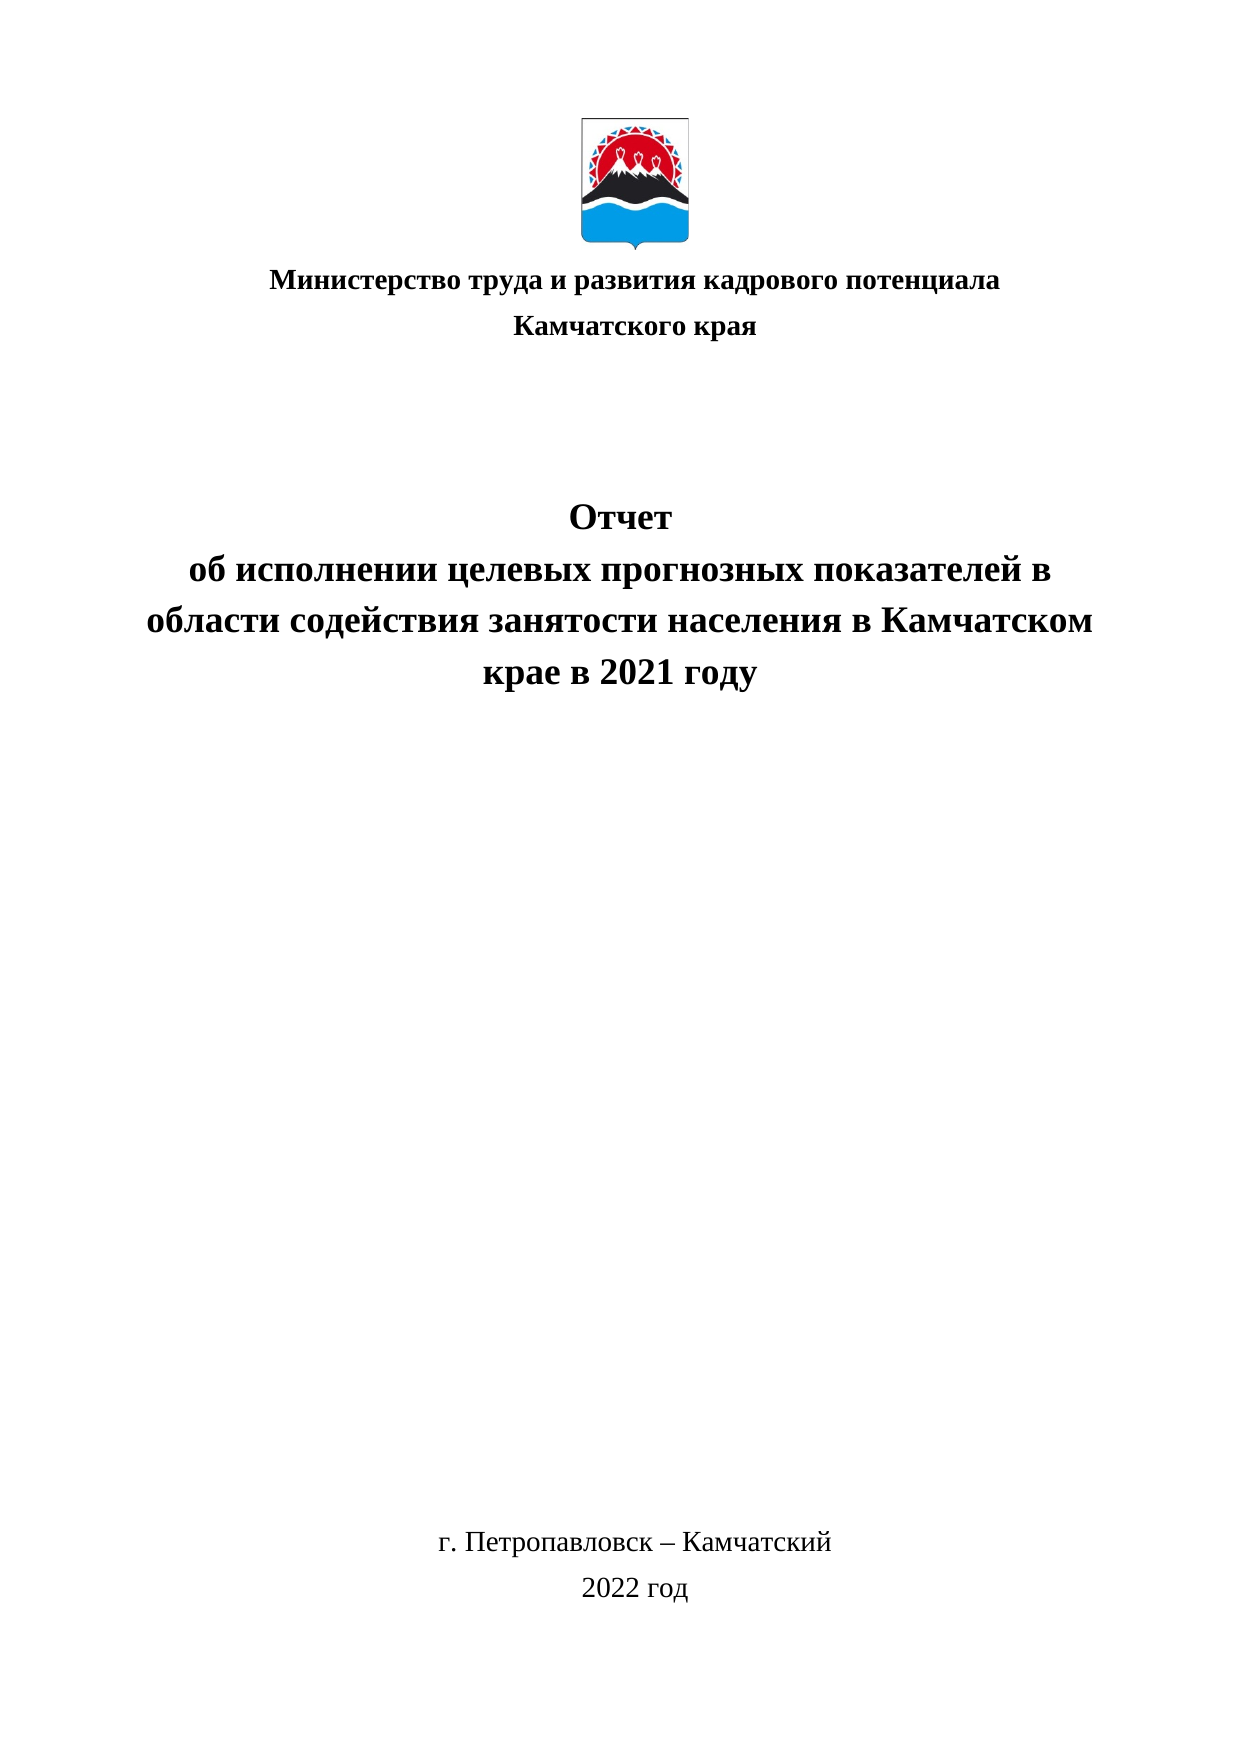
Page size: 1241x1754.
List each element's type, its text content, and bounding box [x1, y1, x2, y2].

text г. Петропавловск – Камчатский [148, 1524, 1122, 1558]
picture [581, 118, 689, 250]
text об исполнении целевых прогнозных показателей в области содействия занятости населения в Камчатском крае в 2021 году [118, 546, 1122, 693]
text 2022 год [148, 1571, 1122, 1604]
text Министерство труда и развития кадрового потенциала [148, 262, 1122, 295]
text Камчатского края [148, 308, 1122, 341]
text Отчет [118, 494, 1122, 538]
